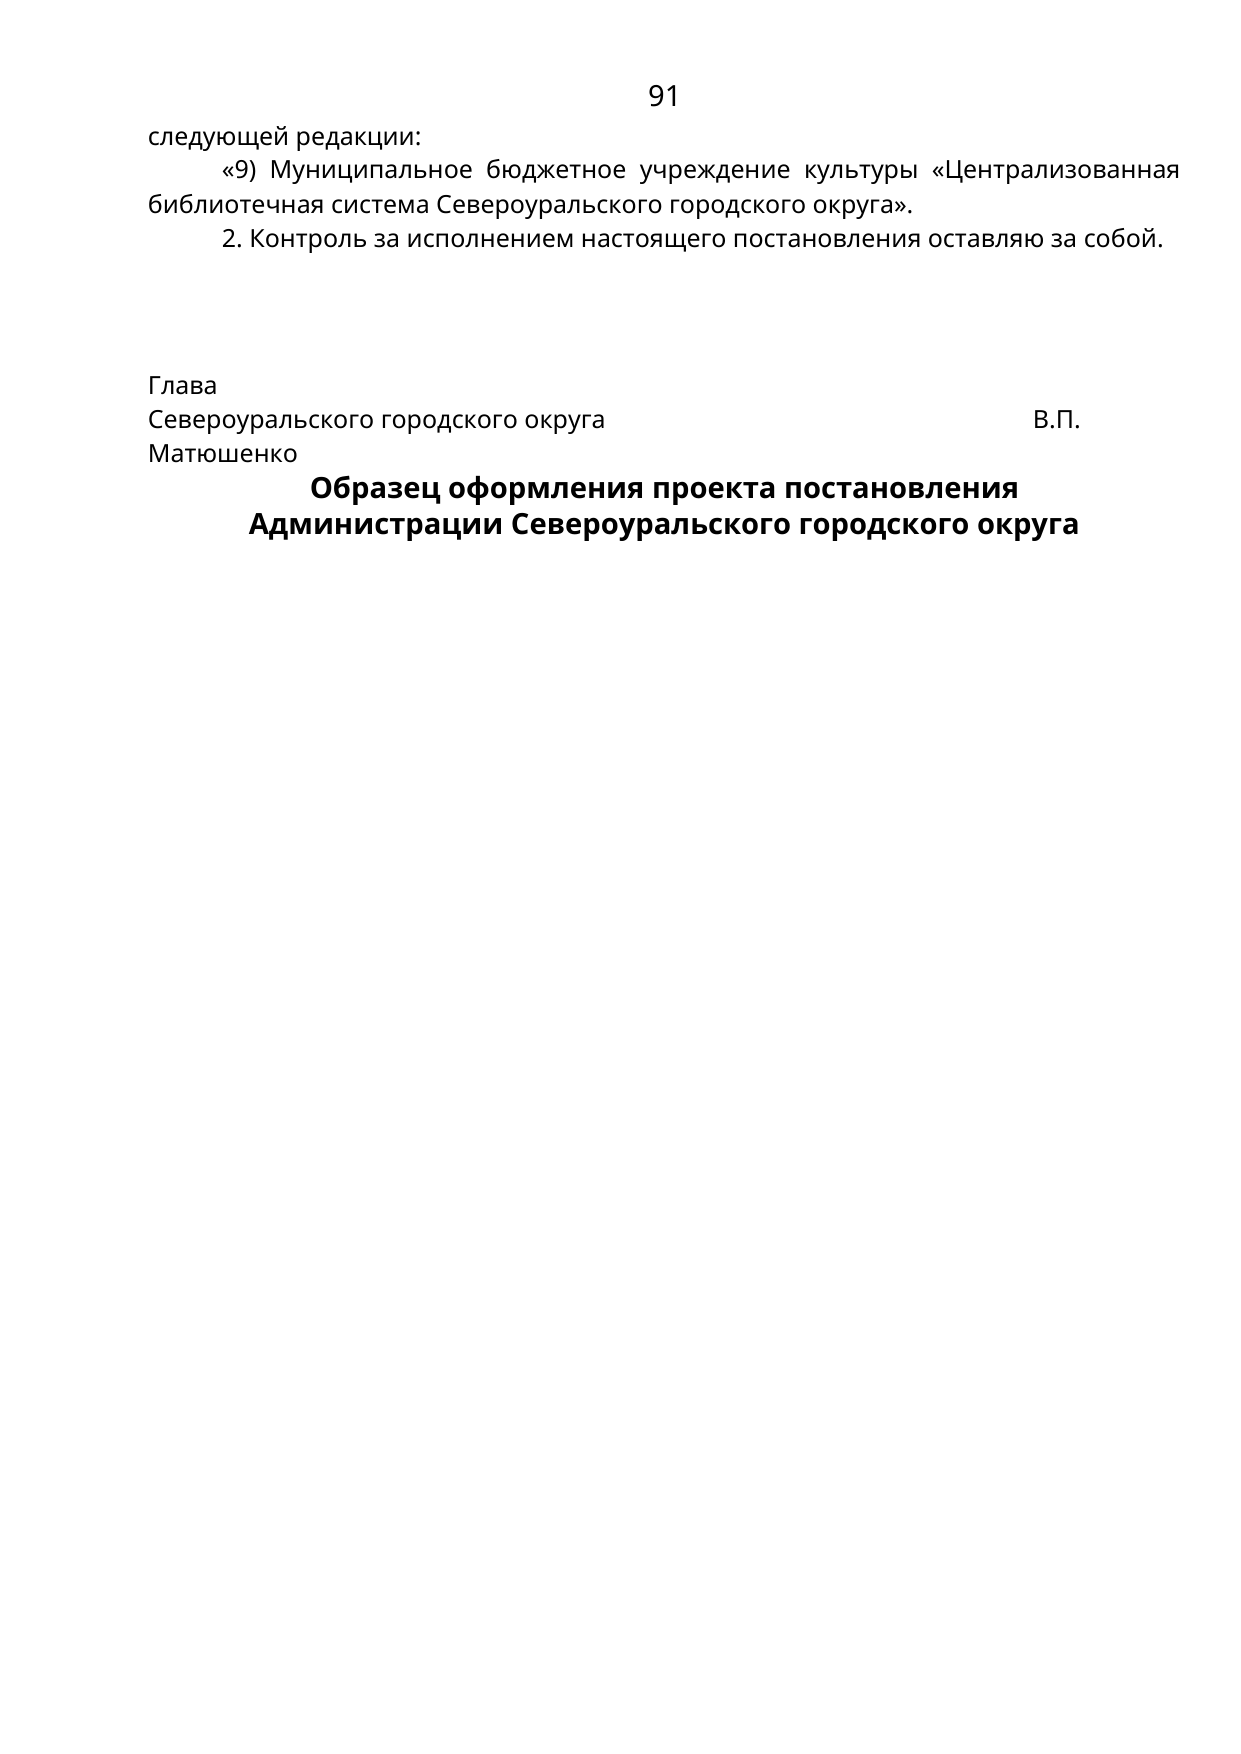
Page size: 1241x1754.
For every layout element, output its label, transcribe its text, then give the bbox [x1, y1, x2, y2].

text Образец оформления проекта постановления [148, 470, 1181, 506]
text Глава [148, 368, 1181, 402]
text «9) Муниципальное бюджетное учреждение культуры «Централизованная библиотечная система Североуральского городского округа». [148, 152, 1181, 220]
text Североуральского городского округа В.П. Матюшенко [148, 402, 1181, 470]
text Администрации Североуральского городского округа [148, 506, 1181, 541]
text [148, 118, 1181, 152]
text 2. Контроль за исполнением настоящего постановления оставляю за собой. [148, 220, 1181, 254]
